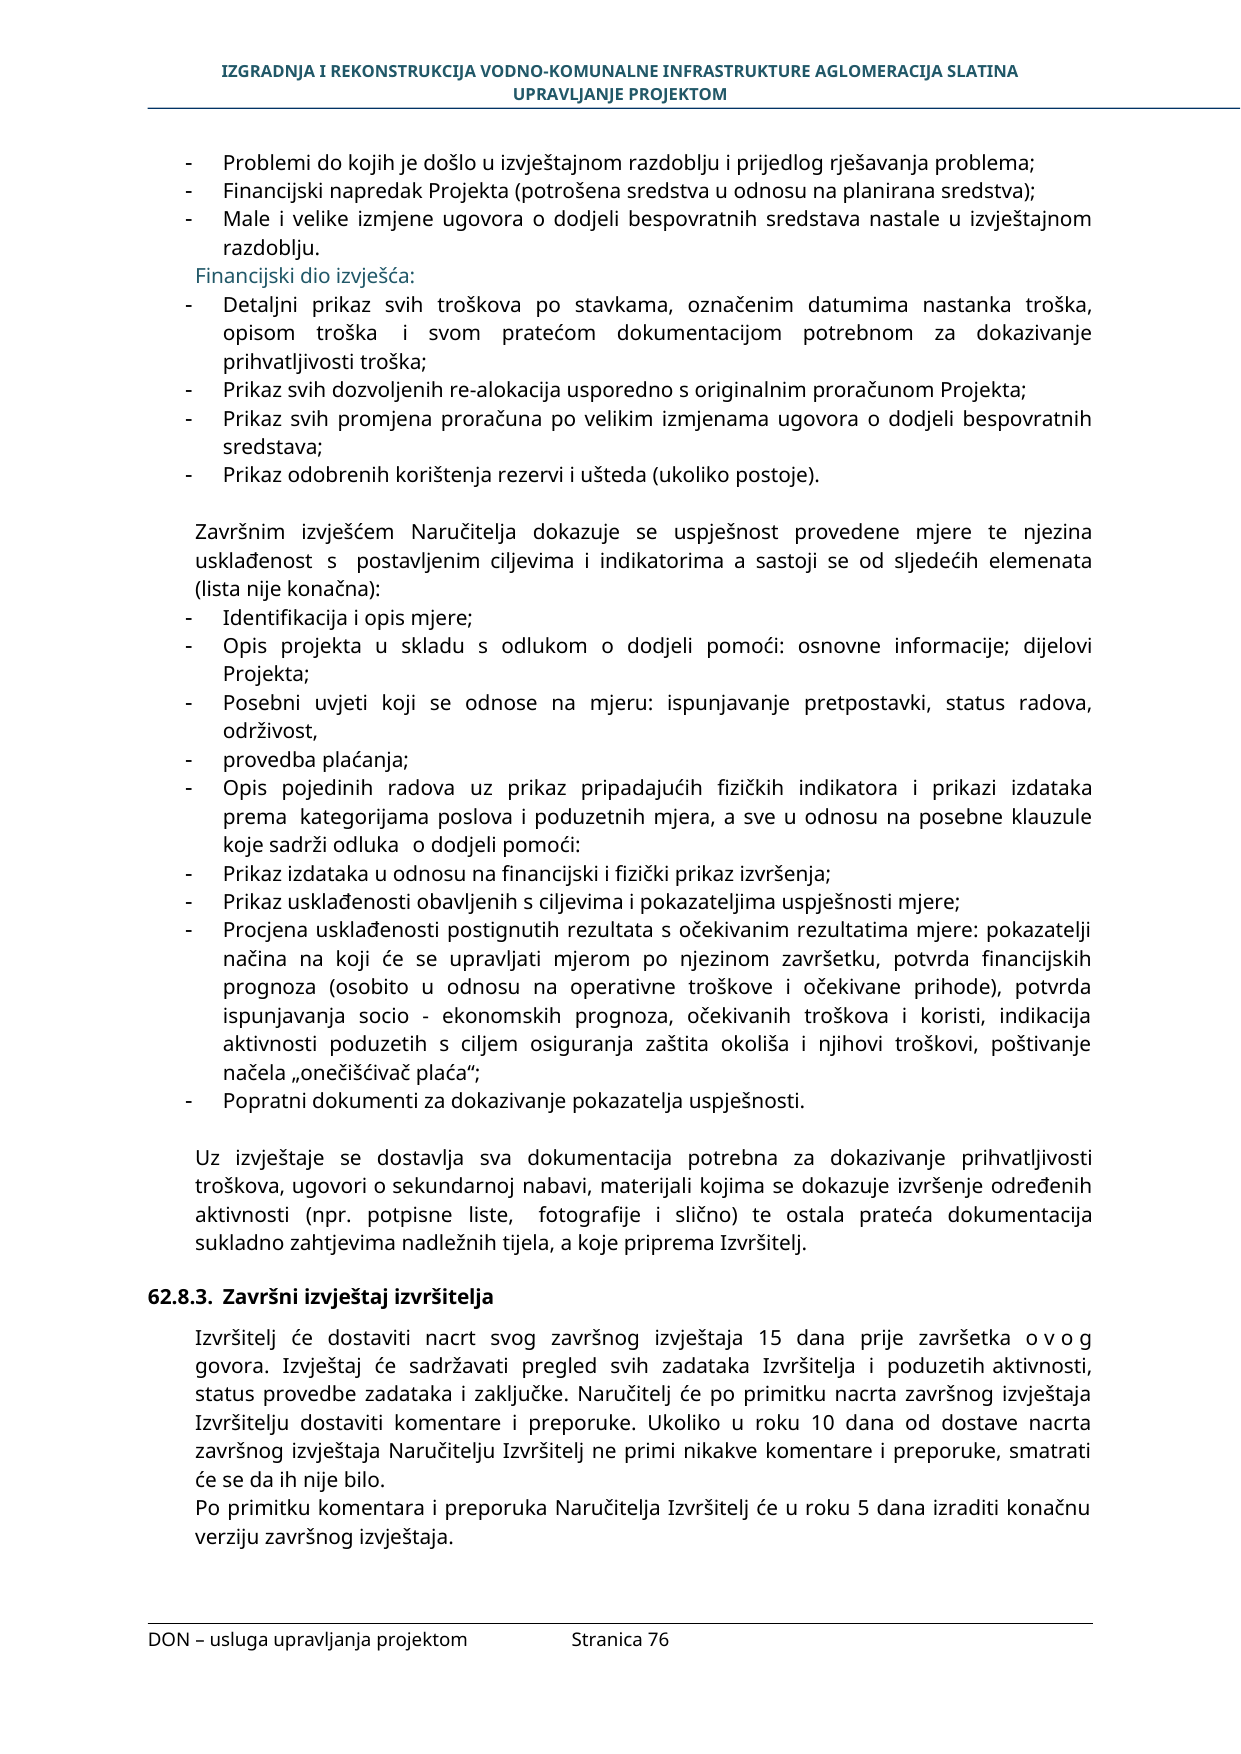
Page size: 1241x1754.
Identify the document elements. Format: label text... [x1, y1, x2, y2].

text Po primitku komentara i preporuka Naručitelja Izvršitelj će u roku 5 dana izraditi konačnu verziju završnog izvještaja. [195, 1493, 1092, 1550]
list Popratni dokumenti za dokazivanje pokazatelja uspješnosti. [185, 1086, 1092, 1114]
list Prikaz svih promjena proračuna po velikim izmjenama ugovora o dodjeli bespovratnih sredstava; [185, 404, 1092, 461]
list Detaljni prikaz svih troškova po stavkama, označenim datumima nastanka troška, opisom troška i svom pratećom dokumentacijom potrebnom za dokazivanje prihvatljivosti troška; [185, 290, 1092, 375]
list Posebni uvjeti koji se odnose na mjeru: ispunjavanje pretpostavki, status radova, održivost, [185, 688, 1092, 745]
picture [147, 104, 1241, 112]
list provedba plaćanja; [185, 745, 1092, 773]
list Procjena usklađenosti postignutih rezultata s očekivanim rezultatima mjere: pokazatelji načina na koji će se upravljati mjerom po njezinom završetku, potvrda financijskih prognoza (osobito u odnosu na operativne troškove i očekivane prihode), potvrda ispunjavanja socio - ekonomskih prognoza, očekivanih troškova i koristi, indikacija aktivnosti poduzetih s ciljem osiguranja zaštita okoliša i njihovi troškovi, poštivanje načela „onečišćivač plaća“; [185, 916, 1092, 1086]
list Prikaz svih dozvoljenih re-alokacija usporedno s originalnim proračunom Projekta; [185, 375, 1092, 404]
list Problemi do kojih je došlo u izvještajnom razdoblju i prijedlog rješavanja problema; [185, 148, 1092, 176]
text Financijski dio izvješća: [195, 261, 1092, 290]
list Prikaz odobrenih korištenja rezervi i ušteda (ukoliko postoje). [185, 461, 1092, 489]
list Prikaz izdataka u odnosu na financijski i fizički prikaz izvršenja; [185, 859, 1092, 887]
subtitle Završni izvještaj izvršitelja [148, 1282, 1092, 1310]
list Identifikacija i opis mjere; [185, 603, 1092, 631]
list Prikaz usklađenosti obavljenih s ciljevima i pokazateljima uspješnosti mjere; [185, 887, 1092, 916]
list Opis projekta u skladu s odlukom o dodjeli pomoći: osnovne informacije; dijelovi Projekta; [185, 631, 1092, 688]
list Opis pojedinih radova uz prikaz pripadajućih fizičkih indikatora i prikazi izdataka prema kategorijama poslova i poduzetnih mjera, a sve u odnosu na posebne klauzule koje sadrži odluka o dodjeli pomoći: [185, 773, 1092, 859]
list Financijski napredak Projekta (potrošena sredstva u odnosu na planirana sredstva); [185, 176, 1092, 204]
text Završnim izvješćem Naručitelja dokazuje se uspješnost provedene mjere te njezina usklađenost s postavljenim ciljevima i indikatorima a sastoji se od sljedećih elemenata (lista nije konačna): [195, 517, 1092, 603]
text Uz izvještaje se dostavlja sva dokumentacija potrebna za dokazivanje prihvatljivosti troškova, ugovori o sekundarnoj nabavi, materijali kojima se dokazuje izvršenje određenih aktivnosti (npr. potpisne liste, fotografije i slično) te ostala prateća dokumentacija sukladno zahtjevima nadležnih tijela, a koje priprema Izvršitelj. [195, 1143, 1092, 1257]
list Male i velike izmjene ugovora o dodjeli bespovratnih sredstava nastale u izvještajnom razdoblju. [185, 204, 1092, 261]
text Izvršitelj će dostaviti nacrt svog završnog izvještaja 15 dana prije završetka ovog govora. Izvještaj će sadržavati pregled svih zadataka Izvršitelja i poduzetih aktivnosti, status provedbe zadataka i zaključke. Naručitelj će po primitku nacrta završnog izvještaja Izvršitelju dostaviti komentare i preporuke. Ukoliko u roku 10 dana od dostave nacrta završnog izvještaja Naručitelju Izvršitelj ne primi nikakve komentare i preporuke, smatrati će se da ih nije bilo. [195, 1323, 1092, 1493]
